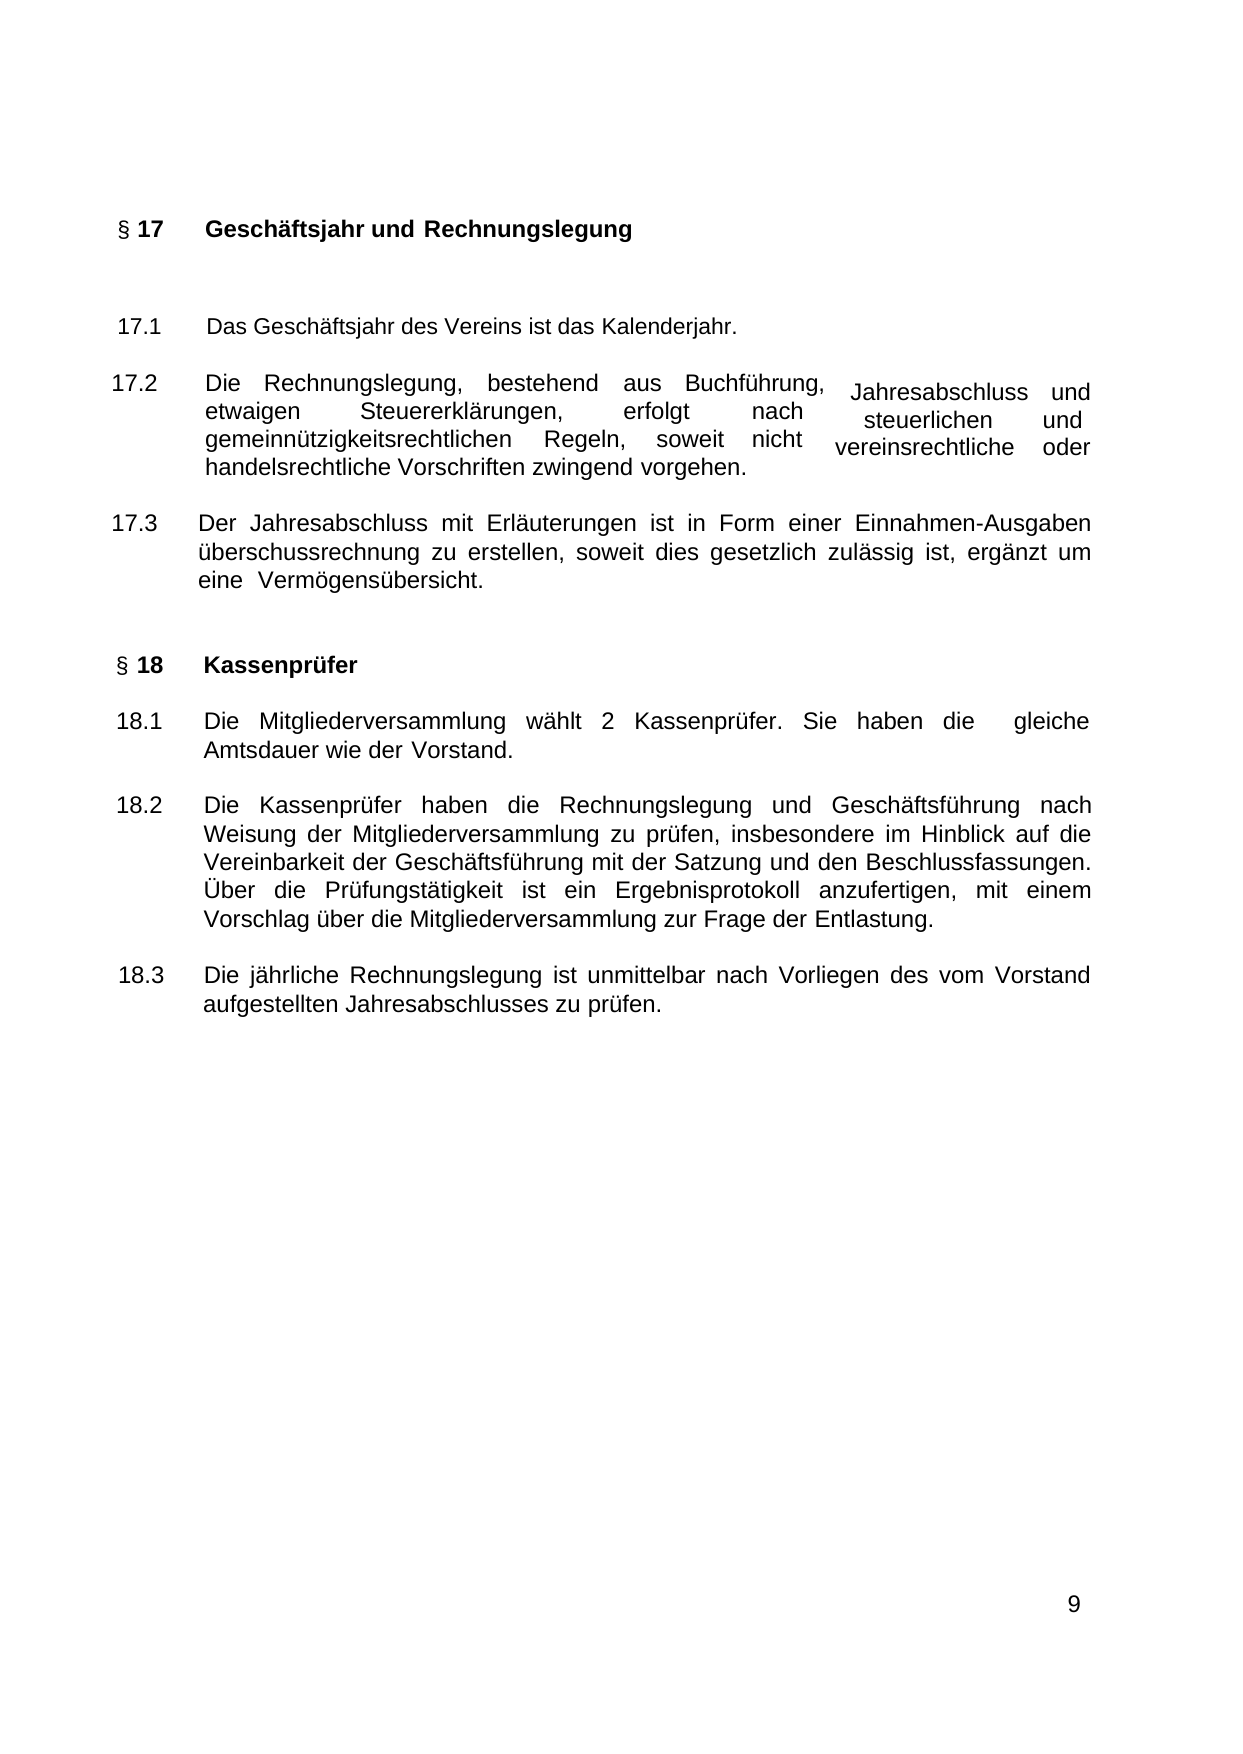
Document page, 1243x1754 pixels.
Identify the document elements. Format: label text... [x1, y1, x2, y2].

text 17.1 Das Geschäftsjahr des Vereins ist das Kalenderjahr. [98, 313, 826, 339]
text und und oder [1042, 378, 1093, 461]
text 17.2 Die Rechnungslegung, bestehend aus Buchführung, etwaigen Steuererklärungen, erfolgt nach gemeinnützigkeitsrechtlichen Regeln, soweit nicht handelsrechtliche Vorschriften zwingend vorgehen. [98, 368, 826, 480]
text vereinsrechtliche [835, 433, 1031, 461]
subtitle § 17 Geschäftsjahr und Rechnungslegung [117, 214, 1109, 242]
text 18.2 Die Kassenprüfer haben die Rechnungslegung und Geschäftsführung nach Weisung der Mitgliederversammlung zu prüfen, insbesondere im Hinblick auf die Vereinbarkeit der Geschäftsführung mit der Satzung und den Beschlussfassungen. Über die Prüfungstätigkeit ist ein Ergebnisprotokoll anzufertigen, mit einem Vorschlag über die Mitgliederversammlung zur Frage der Entlastung. [116, 791, 1093, 932]
text 18.1 Die Mitgliederversammlung wählt 2 Kassenprüfer. Sie haben die gleiche Amtsdauer wie der Vorstand. [116, 707, 1091, 763]
subtitle § 18 Kassenprüfer [116, 651, 1109, 679]
text 18.3 Die jährliche Rechnungslegung ist unmittelbar nach Vorliegen des vom Vorstand aufgestellten Jahresabschlusses zu prüfen. [98, 961, 1092, 1017]
text Jahresabschluss steuerlichen [850, 378, 1031, 433]
text 17.3 Der Jahresabschluss mit Erläuterungen ist in Form einer Einnahmen-Ausgaben­ überschussrechnung zu erstellen, soweit dies gesetzlich zulässig ist, ergänzt um eine Vermögensübersicht. [98, 509, 1093, 593]
